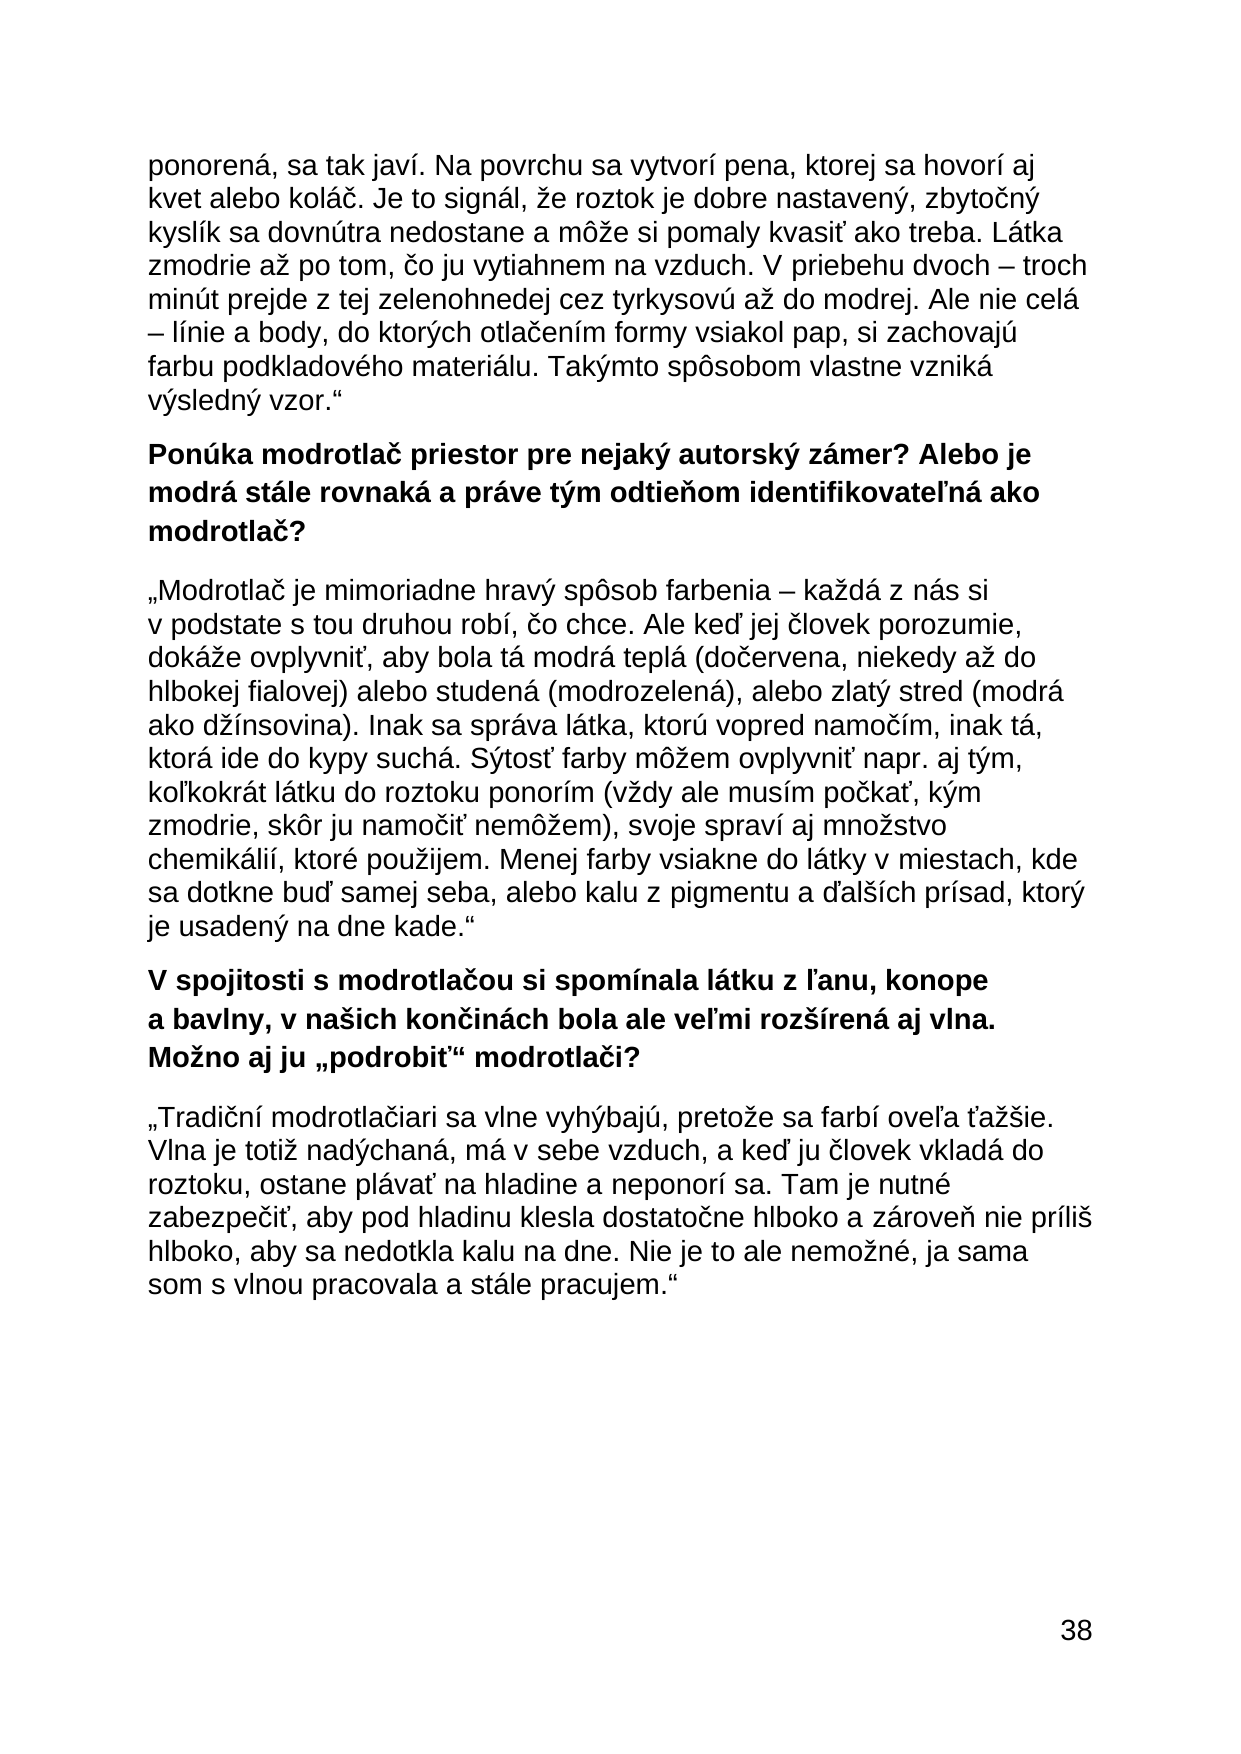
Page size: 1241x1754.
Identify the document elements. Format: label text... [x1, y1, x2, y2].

text Ponúka modrotlač priestor pre nejaký autorský zámer? Alebo je modrá stále rovnaká a práve tým odtieňom identifikovateľná ako modrotlač? [148, 437, 1092, 547]
text V spojitosti s modrotlačou si spomínala látku z ľanu, konope a bavlny, v našich končinách bola ale veľmi rozšírená aj vlna. Možno aj ju „podrobiť“ modrotlači? [148, 963, 1092, 1074]
text „Tradiční modrotlačiari sa vlne vyhýbajú, pretože sa farbí oveľa ťažšie. Vlna je totiž nadýchaná, má v sebe vzduch, a keď ju človek vkladá do roztoku, ostane plávať na hladine a neponorí sa. Tam je nutné zabezpečiť, aby pod hladinu klesla dostatočne hlboko a zároveň nie príliš hlboko, aby sa nedotkla kalu na dne. Nie je to ale nemožné, ja sama som s vlnou pracovala a stále pracujem.“ [148, 1099, 1092, 1301]
text „Modrotlač je mimoriadne hravý spôsob farbenia – každá z nás si v podstate s tou druhou robí, čo chce. Ale keď jej človek porozumie, dokáže ovplyvniť, aby bola tá modrá teplá (dočervena, niekedy až do hlbokej fialovej) alebo studená (modrozelená), alebo zlatý stred (modrá ako džínsovina). Inak sa správa látka, ktorú vopred namočím, inak tá, ktorá ide do kypy suchá. Sýtosť farby môžem ovplyvniť napr. aj tým, koľkokrát látku do roztoku ponorím (vždy ale musím počkať, kým zmodrie, skôr ju namočiť nemôžem), svoje spraví aj množstvo chemikálií, ktoré použijem. Menej farby vsiakne do látky v miestach, kde sa dotkne buď samej seba, alebo kalu z pigmentu a ďalších prísad, ktorý je usadený na dne kade.“ [148, 573, 1092, 942]
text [148, 148, 1092, 416]
